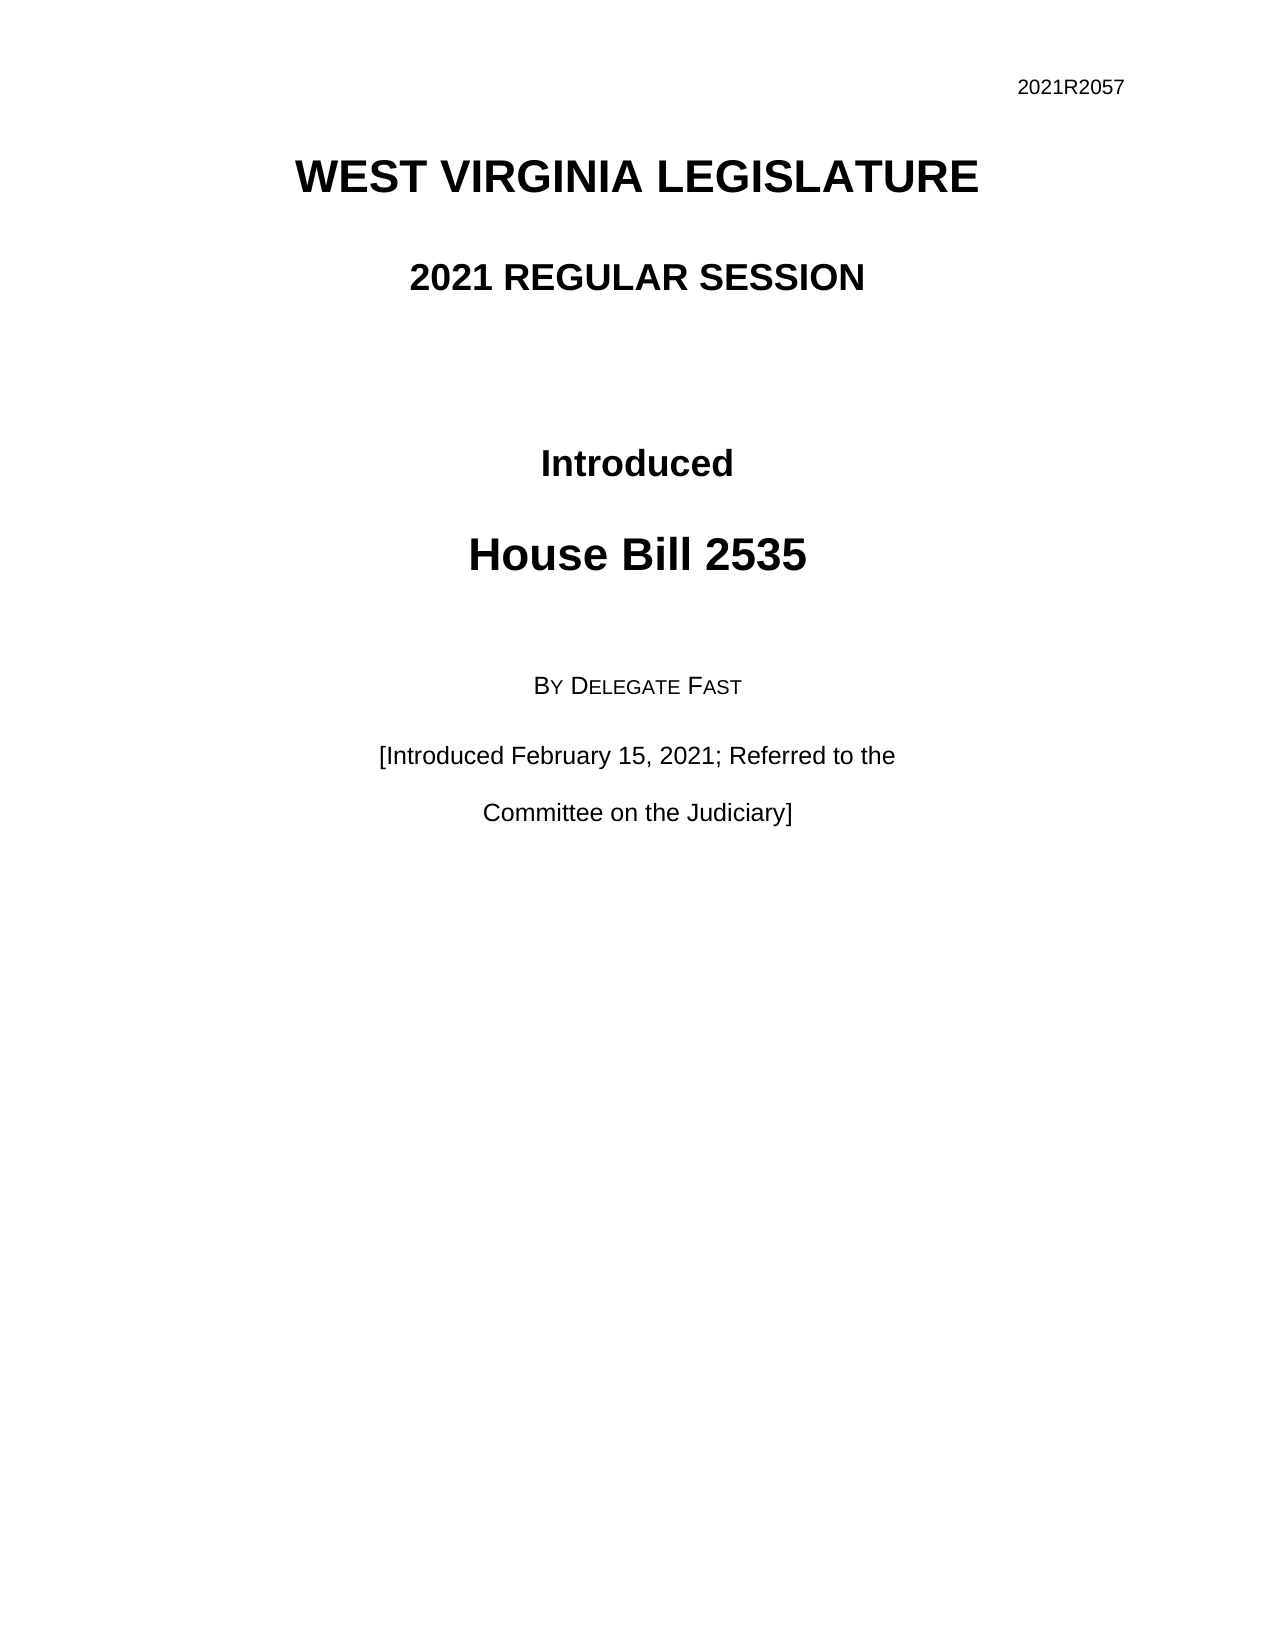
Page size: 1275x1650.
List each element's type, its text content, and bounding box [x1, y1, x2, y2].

text Bill [150, 528, 1125, 581]
title WEST virginia legislature [150, 150, 1125, 203]
title 2021 regular session [150, 255, 1125, 298]
text By [337, 671, 937, 699]
text [] [337, 741, 937, 827]
